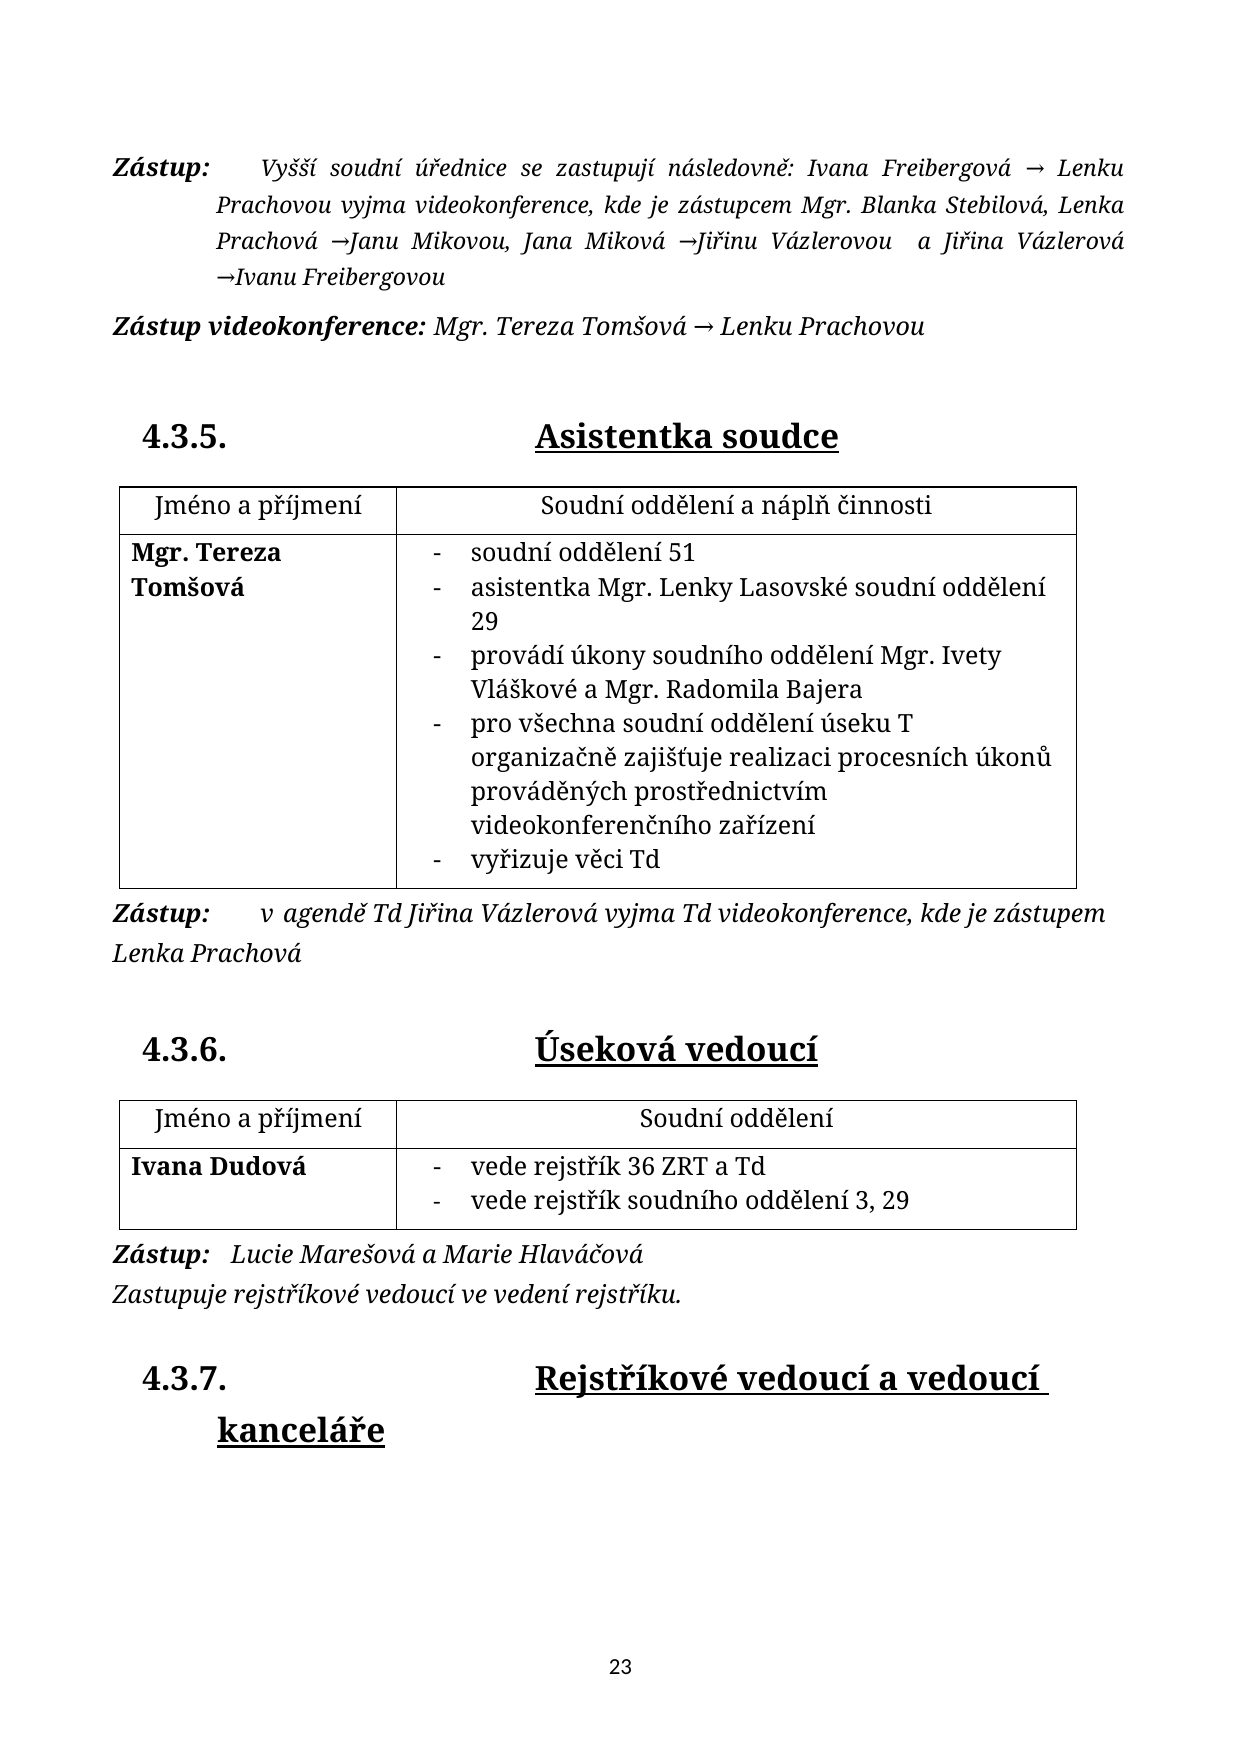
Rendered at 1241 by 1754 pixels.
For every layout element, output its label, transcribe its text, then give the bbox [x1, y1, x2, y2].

table_header Soudní oddělení a náplň činnosti [397, 488, 1076, 534]
list Rejstříkové vedoucí a vedoucí kanceláře [142, 1355, 1128, 1452]
table_header Soudní oddělení [397, 1101, 1076, 1148]
text Zástup: Vyšší soudní úřednice se zastupují následovně: Ivana Freibergová → Lenku Prachovou vyjma videokonference, kde je zástupcem Mgr. Blanka Stebilová, Lenka Prachová →Janu Mikovou, Jana Miková →Jiřinu Vázlerovou a Jiřina Vázlerová →Ivanu Freibergovou [112, 150, 1128, 292]
list Úseková vedoucí [142, 1026, 1128, 1071]
list Asistentka soudce [142, 412, 1128, 458]
text Zástup videokonference: Mgr. Tereza Tomšová → Lenku Prachovou [112, 309, 1128, 343]
table_header Jméno a příjmení [120, 488, 396, 534]
table_cell Mgr. Tereza Tomšová [120, 535, 396, 888]
list Zástup: v agendě Td Jiřina Vázlerová vyjma Td videokonference, kde je zástupem Lenka Prachová [112, 464, 1128, 969]
list Zástup: Lucie Marešová a Marie Hlaváčová [112, 1078, 1128, 1271]
table_cell Ivana Dudová [120, 1149, 396, 1229]
table_header Jméno a příjmení [120, 1101, 396, 1148]
list Zastupuje rejstříkové vedoucí ve vedení rejstříku. [112, 1276, 1128, 1310]
table_cell vede rejstřík 36 ZRT a Td vede rejstřík soudního oddělení 3, 29 [397, 1149, 1076, 1229]
table_cell soudní oddělení 51 asistentka Mgr. Lenky Lasovské soudní oddělení 29 provádí úkony soudního oddělení Mgr. Ivety Vláškové a Mgr. Radomila Bajera pro všechna soudní oddělení úseku T organizačně zajišťuje realizaci procesních úkonů prováděných prostřednictvím videokonferenčního zařízení vyřizuje věci Td [397, 535, 1076, 888]
